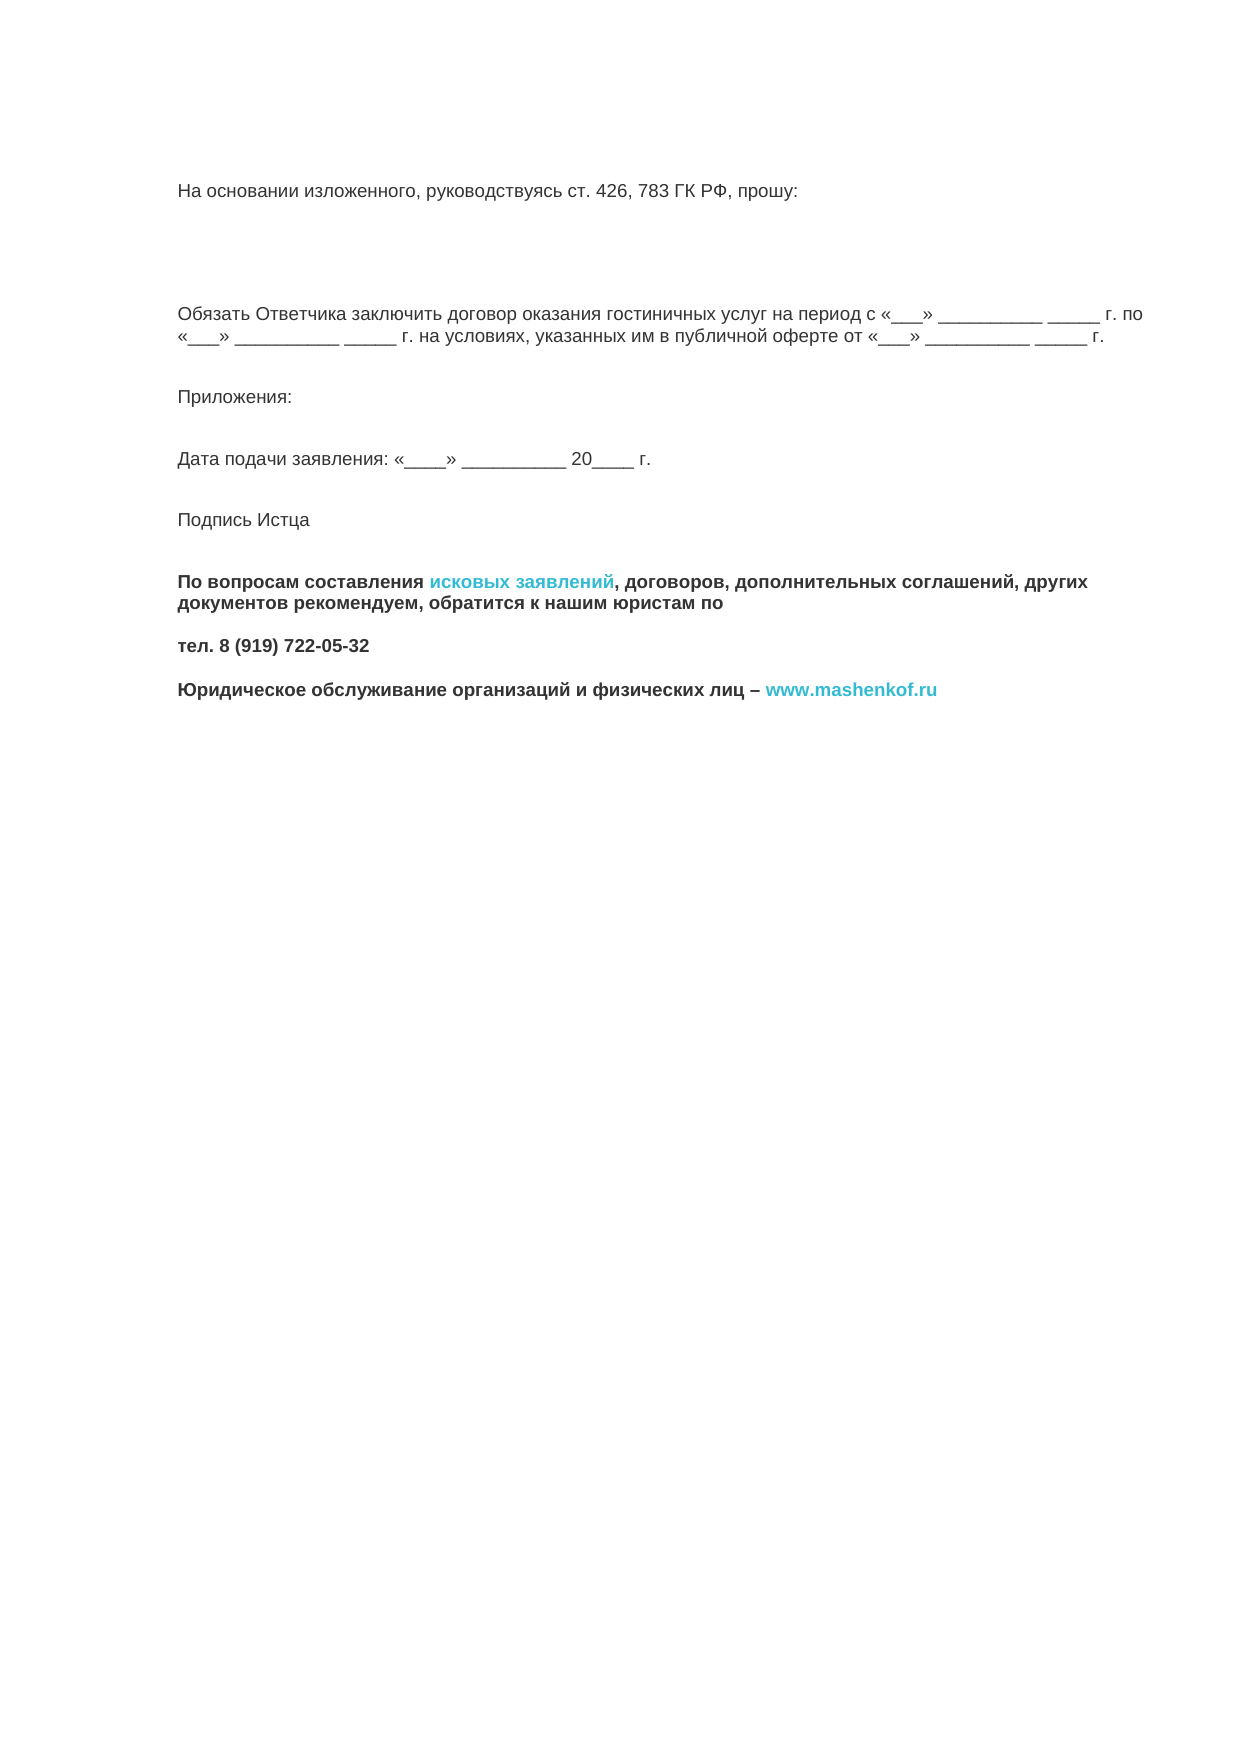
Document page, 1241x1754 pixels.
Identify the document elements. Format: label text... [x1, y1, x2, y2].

text Обязать Ответчика заключить договор оказания гостиничных услуг на период с «___» __________ _____ г. по «___» __________ _____ г. на условиях, указанных им в публичной оферте от «___» __________ _____ г. [177, 303, 1152, 346]
text Подпись Истца [177, 509, 1152, 531]
text По вопросам составления исковых заявлений, договоров, дополнительных соглашений, других документов рекомендуем, обратится к нашим юристам по тел. 8 (919) 722-05-32 Юридическое обслуживание организаций и физических лиц – www.mashenkof.ru [177, 571, 1152, 700]
text Приложения: [177, 386, 1152, 407]
text Дата подачи заявления: «____» __________ 20____ г. [177, 447, 1152, 469]
text На основании изложенного, руководствуясь ст. 426, 783 ГК РФ, прошу: [177, 180, 1152, 201]
